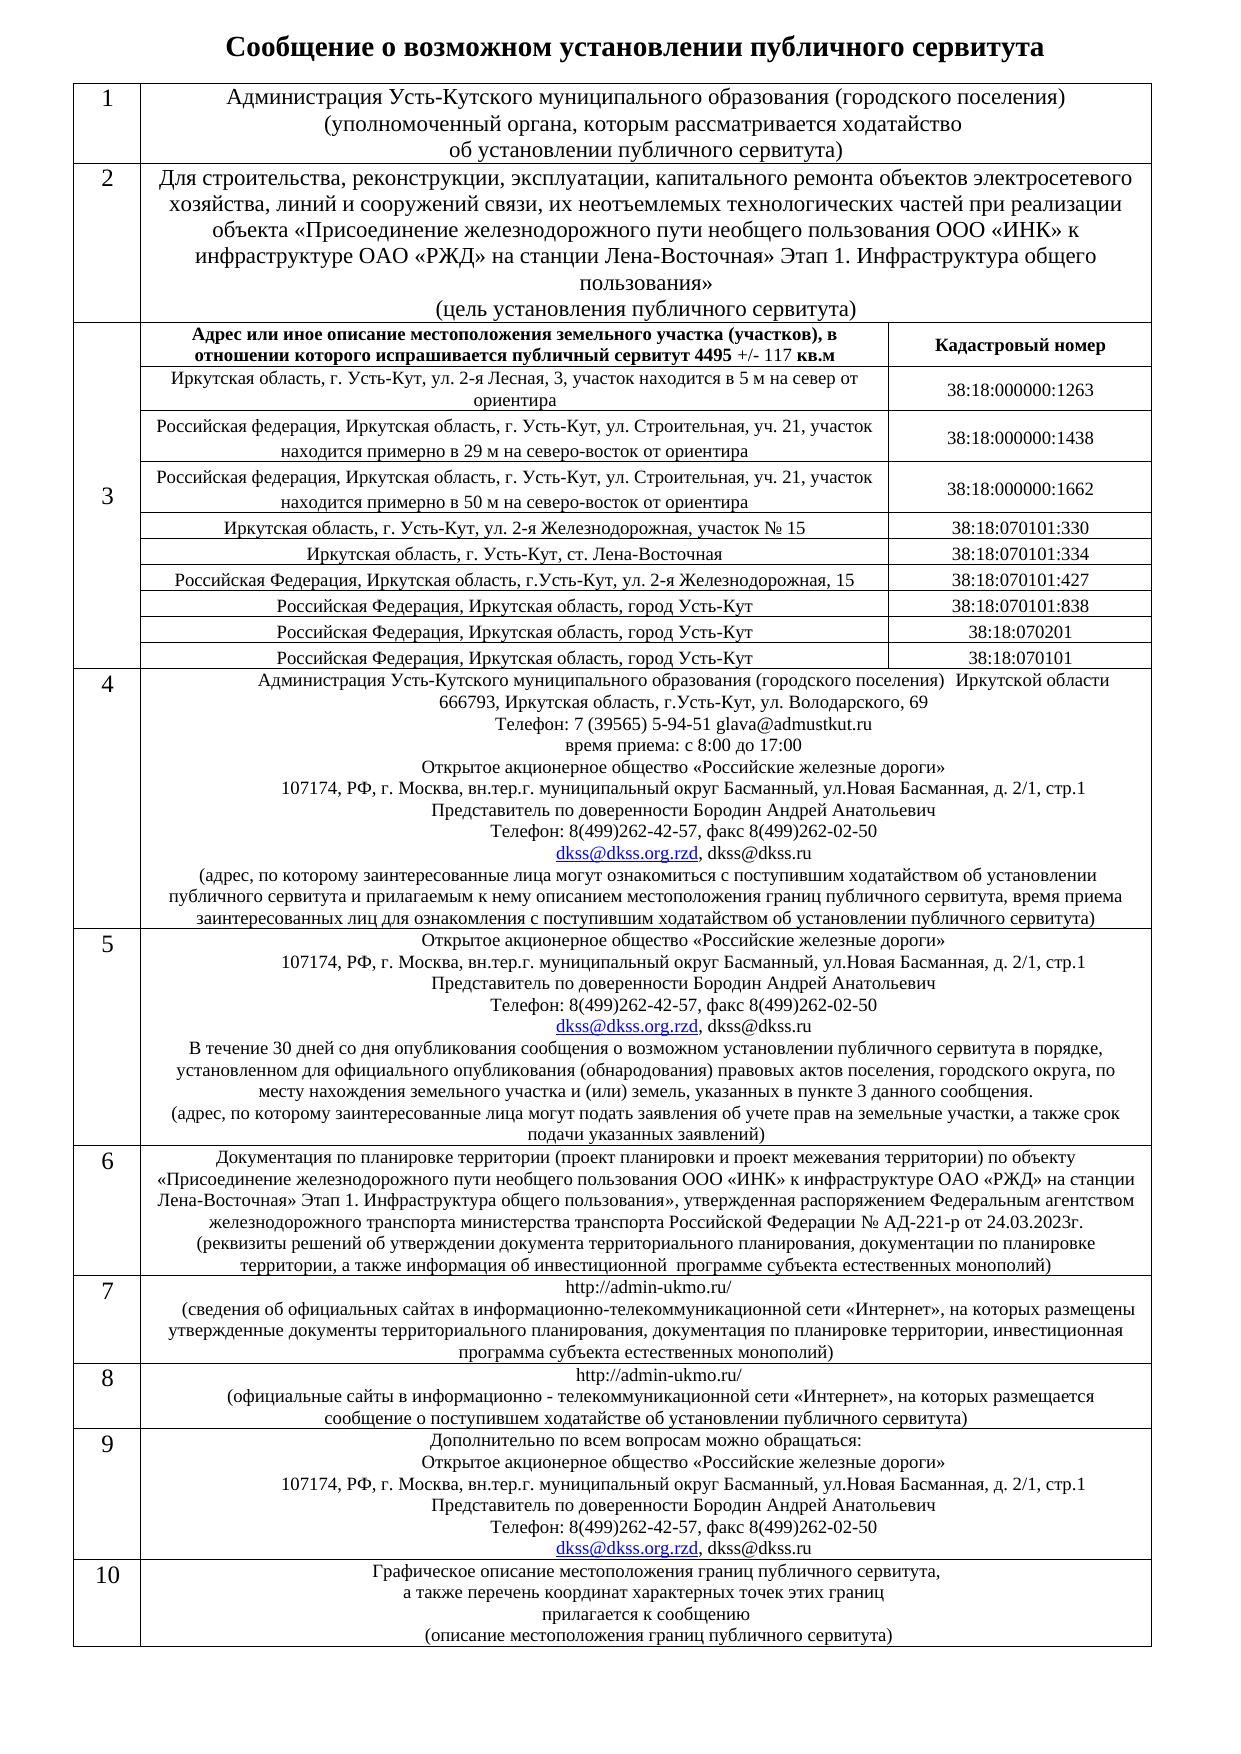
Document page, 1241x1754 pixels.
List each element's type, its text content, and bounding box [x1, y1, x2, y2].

table_cell Иркутская область, г. Усть-Кут, ул. 2-я Лесная, 3, участок находится в 5 м на север от ориентира [141, 367, 888, 410]
table_cell 38:18:070101:330 [889, 513, 1151, 538]
table_cell Российская федерация, Иркутская область, г. Усть-Кут, ул. Строительная, уч. 21, участок находится примерно в 29 м на северо-восток от ориентира [141, 411, 888, 461]
table_cell 6 [74, 1146, 140, 1275]
table_cell Кадастровый номер [889, 323, 1151, 366]
table_cell Открытое акционерное общество «Российские железные дороги» 107174, РФ, г. Москва, вн.тер.г. муниципальный округ Басманный, ул.Новая Басманная, д. 2/1, стр.1 Представитель по доверенности Бородин Андрей Анатольевич Телефон: 8(499)262-42-57, факс 8(499)262-02-50 dkss@dkss.org.rzd, dkss@dkss.ru В течение 30 дней со дня опубликования сообщения о возможном установлении публичного сервитута в порядке, установленном для официального опубликования (обнародования) правовых актов поселения, городского округа, по месту нахождения земельного участка и (или) земель, указанных в пункте 3 данного сообщения. (адрес, по которому заинтересованные лица могут подать заявления об учете прав на земельные участки, а также срок подачи указанных заявлений) [141, 929, 1151, 1145]
table_cell 7 [74, 1276, 140, 1362]
table_cell http://admin-ukmo.ru/ (сведения об официальных сайтах в информационно-телекоммуникационной сети «Интернет», на которых размещены утвержденные документы территориального планирования, документация по планировке территории, инвестиционная программа субъекта естественных монополий) [141, 1276, 1151, 1362]
table_cell Иркутская область, г. Усть-Кут, ст. Лена-Восточная [141, 539, 888, 564]
table_header 1 [74, 84, 140, 162]
table_cell Администрация Усть-Кутского муниципального образования (городского поселения) Иркутской области 666793, Иркутская область, г.Усть-Кут, ул. Володарского, 69 Телефон: 7 (39565) 5-94-51 glava@admustkut.ru время приема: с 8:00 до 17:00 Открытое акционерное общество «Российские железные дороги» 107174, РФ, г. Москва, вн.тер.г. муниципальный округ Басманный, ул.Новая Басманная, д. 2/1, стр.1 Представитель по доверенности Бородин Андрей Анатольевич Телефон: 8(499)262-42-57, факс 8(499)262-02-50 dkss@dkss.org.rzd, dkss@dkss.ru (адрес, по которому заинтересованные лица могут ознакомиться с поступившим ходатайством об установлении публичного сервитута и прилагаемым к нему описанием местоположения границ публичного сервитута, время приема заинтересованных лиц для ознакомления с поступившим ходатайством об установлении публичного сервитута) [141, 669, 1151, 928]
table_cell Для строительства, реконструкции, эксплуатации, капитального ремонта объектов электросетевого хозяйства, линий и сооружений связи, их неотъемлемых технологических частей при реализации объекта «Присоединение железнодорожного пути необщего пользования ООО «ИНК» к инфраструктуре ОАО «РЖД» на станции Лена-Восточная» Этап 1. Инфраструктура общего пользования» (цель установления публичного сервитута) [141, 164, 1151, 322]
table_cell 38:18:000000:1662 [889, 462, 1151, 512]
table_cell Российская федерация, Иркутская область, г. Усть-Кут, ул. Строительная, уч. 21, участок находится примерно в 50 м на северо-восток от ориентира [141, 462, 888, 512]
table_cell Российская Федерация, Иркутская область, город Усть-Кут [141, 617, 888, 642]
table_cell 38:18:070101:334 [889, 539, 1151, 564]
table_cell 4 [74, 669, 140, 928]
table_cell 5 [74, 929, 140, 1145]
table_cell Российская Федерация, Иркутская область, город Усть-Кут [141, 643, 888, 668]
table_cell 38:18:070201 [889, 617, 1151, 642]
table_cell 3 [74, 323, 140, 668]
table_cell 8 [74, 1364, 140, 1428]
table_cell 38:18:070101:427 [889, 565, 1151, 590]
table_cell 38:18:070101 [889, 643, 1151, 668]
table_cell Документация по планировке территории (проект планировки и проект межевания территории) по объекту «Присоединение железнодорожного пути необщего пользования ООО «ИНК» к инфраструктуре ОАО «РЖД» на станции Лена-Восточная» Этап 1. Инфраструктура общего пользования», утвержденная распоряжением Федеральным агентством железнодорожного транспорта министерства транспорта Российской Федерации № АД-221-р от 24.03.2023г. (реквизиты решений об утверждении документа территориального планирования, документации по планировке территории, а также информация об инвестиционной программе субъекта естественных монополий) [141, 1146, 1151, 1275]
table_cell 10 [74, 1560, 140, 1646]
text Сообщение о возможном установлении публичного сервитута [118, 29, 1152, 63]
table_cell Иркутская область, г. Усть-Кут, ул. 2-я Железнодорожная, участок № 15 [141, 513, 888, 538]
table_cell 2 [74, 164, 140, 322]
table_cell Графическое описание местоположения границ публичного сервитута, а также перечень координат характерных точек этих границ прилагается к сообщению (описание местоположения границ публичного сервитута) [141, 1560, 1151, 1646]
table_cell 38:18:000000:1438 [889, 411, 1151, 461]
table_header Администрация Усть-Кутского муниципального образования (городского поселения) (уполномоченный органа, которым рассматривается ходатайство об установлении публичного сервитута) [141, 84, 1151, 162]
table_cell Российская Федерация, Иркутская область, город Усть-Кут [141, 591, 888, 616]
table_cell 38:18:000000:1263 [889, 367, 1151, 410]
table_cell 9 [74, 1429, 140, 1559]
table_cell Дополнительно по всем вопросам можно обращаться: Открытое акционерное общество «Российские железные дороги» 107174, РФ, г. Москва, вн.тер.г. муниципальный округ Басманный, ул.Новая Басманная, д. 2/1, стр.1 Представитель по доверенности Бородин Андрей Анатольевич Телефон: 8(499)262-42-57, факс 8(499)262-02-50 dkss@dkss.org.rzd, dkss@dkss.ru [141, 1429, 1151, 1559]
table_cell http://admin-ukmo.ru/ (официальные сайты в информационно - телекоммуникационной сети «Интернет», на которых размещается сообщение о поступившем ходатайстве об установлении публичного сервитута) [141, 1364, 1151, 1428]
table_cell 38:18:070101:838 [889, 591, 1151, 616]
table_cell Адрес или иное описание местоположения земельного участка (участков), в отношении которого испрашивается публичный сервитут 4495 +/- 117 кв.м [141, 323, 888, 366]
table_cell Российская Федерация, Иркутская область, г.Усть-Кут, ул. 2-я Железнодорожная, 15 [141, 565, 888, 590]
